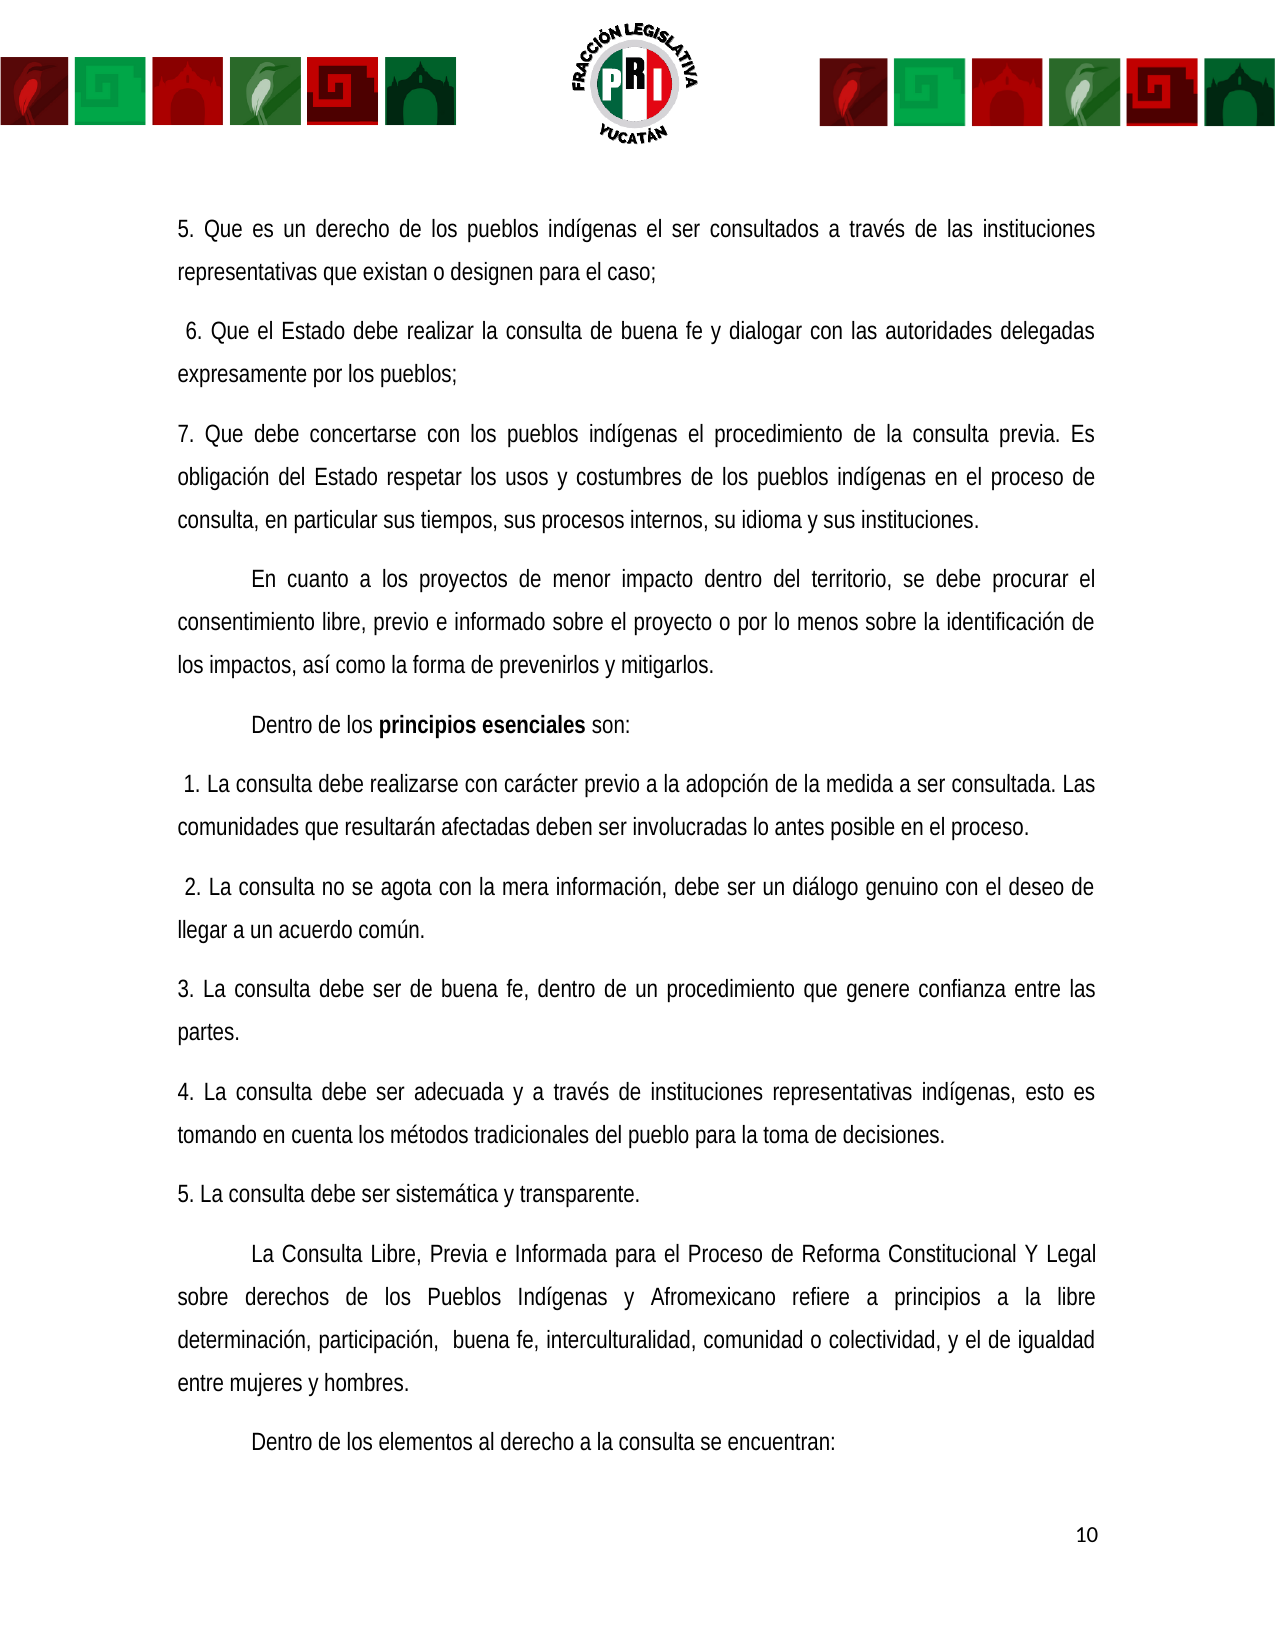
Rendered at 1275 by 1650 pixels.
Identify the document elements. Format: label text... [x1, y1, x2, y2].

picture [551, 0, 714, 163]
text 5. La consulta debe ser sistemática y transparente. [177, 1179, 1098, 1208]
text 2. La consulta no se agota con la mera información, debe ser un diálogo genuino con el deseo de llegar a un acuerdo común. [177, 872, 1098, 943]
text 6. Que el Estado debe realizar la consulta de buena fe y dialogar con las autoridades delegadas expresamente por los pueblos; [177, 316, 1098, 388]
text En cuanto a los proyectos de menor impacto dentro del territorio, se debe procurar el consentimiento libre, previo e informado sobre el proyecto o por lo menos sobre la identificación de los impactos, así como la forma de prevenirlos y mitigarlos. [177, 564, 1098, 679]
text 1. La consulta debe realizarse con carácter previo a la adopción de la medida a ser consultada. Las comunidades que resultarán afectadas deben ser involucradas lo antes posible en el proceso. [177, 769, 1098, 841]
text Dentro de los principios esenciales son: [177, 710, 1098, 738]
text 7. Que debe concertarse con los pueblos indígenas el procedimiento de la consulta previa. Es obligación del Estado respetar los usos y costumbres de los pueblos indígenas en el proceso de consulta, en particular sus tiempos, sus procesos internos, su idioma y sus instituciones. [177, 419, 1098, 533]
picture [0, 57, 462, 135]
text 5. Que es un derecho de los pueblos indígenas el ser consultados a través de las instituciones representativas que existan o designen para el caso; [177, 214, 1098, 285]
text Dentro de los elementos al derecho a la consulta se encuentran: [177, 1427, 1098, 1456]
text La Consulta Libre, Previa e Informada para el Proceso de Reforma Constitucional Y Legal sobre derechos de los Pueblos Indígenas y Afromexicano refiere a principios a la libre determinación, participación, buena fe, interculturalidad, comunidad o colectividad, y el de igualdad entre mujeres y hombres. [177, 1239, 1098, 1396]
picture [821, 58, 1275, 135]
text 4. La consulta debe ser adecuada y a través de instituciones representativas indígenas, esto es tomando en cuenta los métodos tradicionales del pueblo para la toma de decisiones. [177, 1077, 1098, 1148]
text 3. La consulta debe ser de buena fe, dentro de un procedimiento que genere confianza entre las partes. [177, 974, 1098, 1046]
